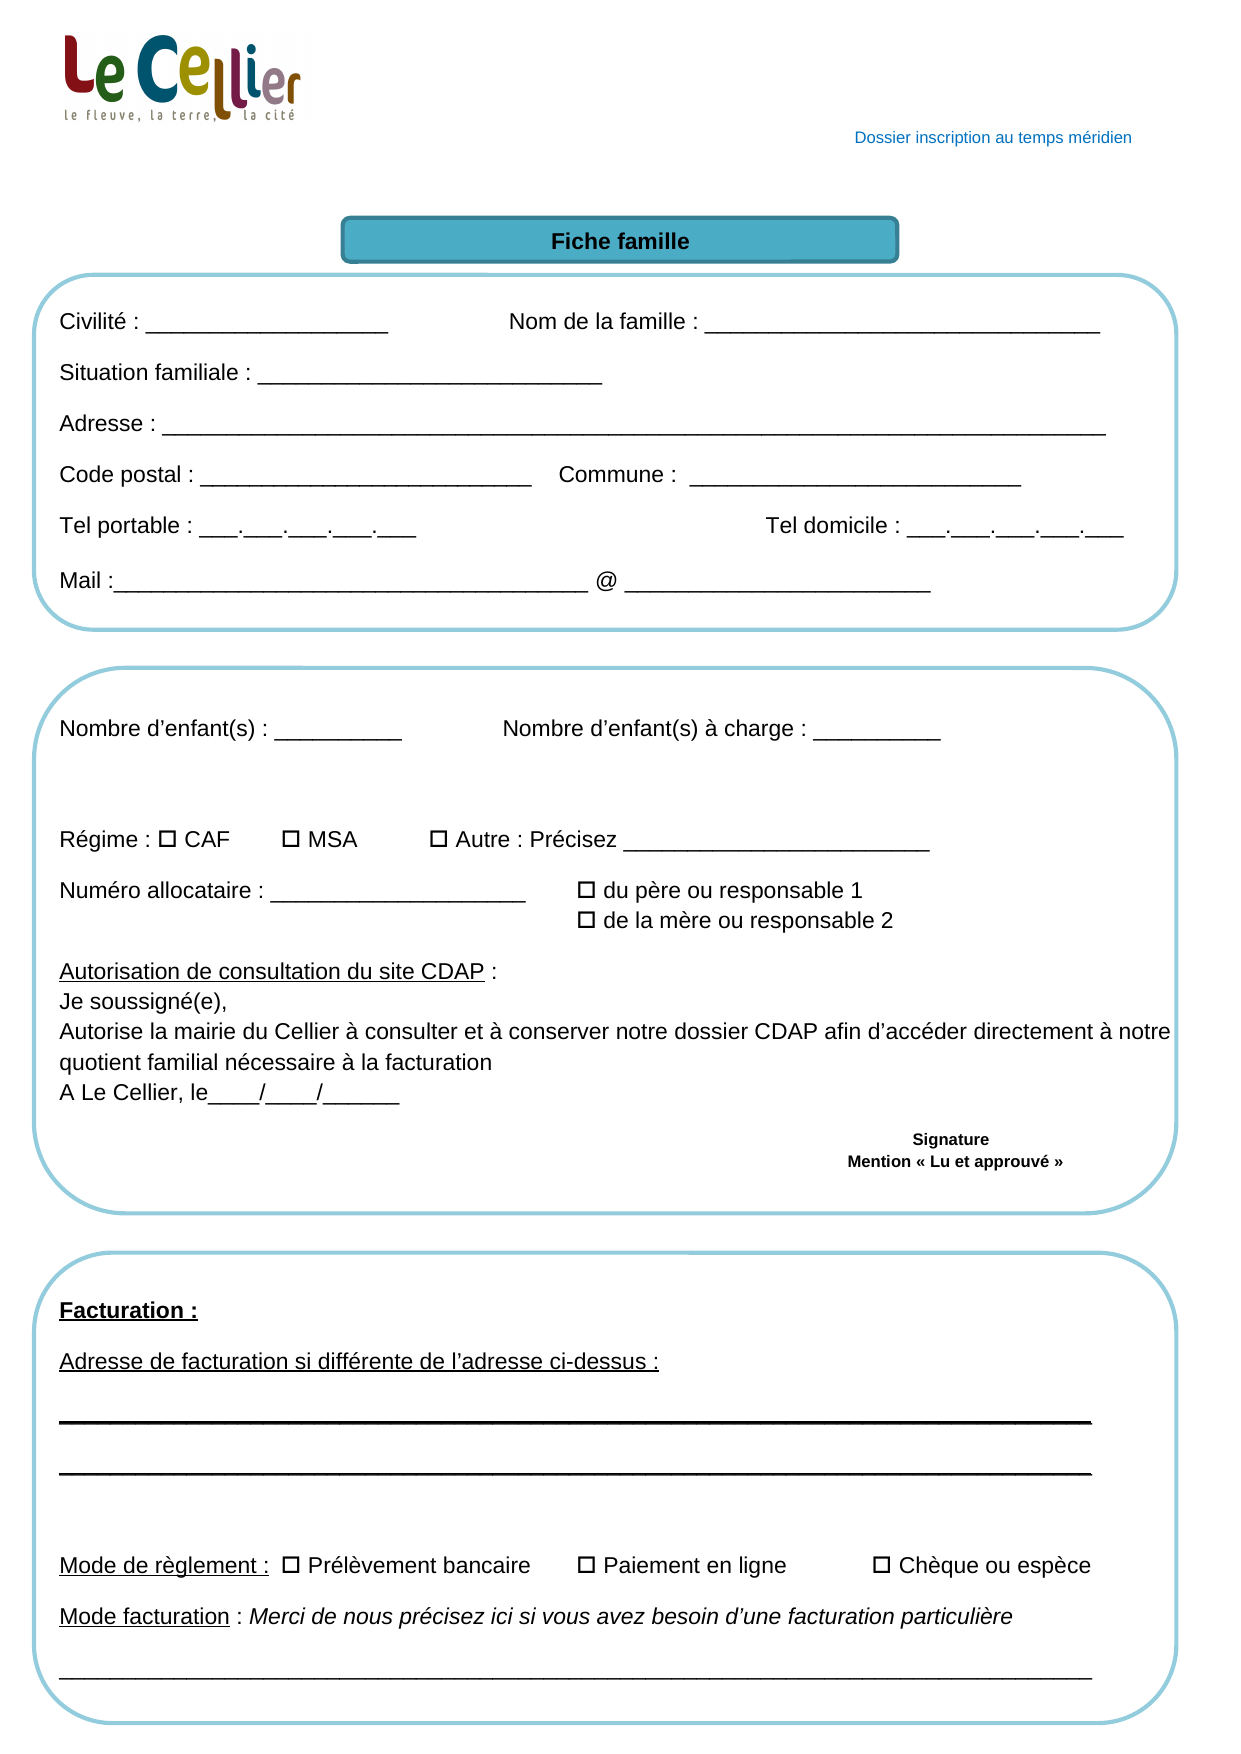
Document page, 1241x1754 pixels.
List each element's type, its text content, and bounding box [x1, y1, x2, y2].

text Tel portable : ___.___.___.___.___ Tel domicile : ___.___.___.___.___ [59, 512, 1181, 538]
text Autorisation de consultation du site CDAP : [59, 958, 1181, 984]
text Situation familiale : ___________________________ [59, 359, 1181, 385]
text Nombre d’enfant(s) : __________ Nombre d’enfant(s) à charge : __________ [59, 715, 1181, 741]
text Fiche famille [59, 228, 1181, 254]
text Adresse : __________________________________________________________________________ [59, 410, 1181, 436]
text Mode de règlement : Prélèvement bancaire Paiement en ligne Chèque ou espèce [59, 1552, 1181, 1578]
text Civilité : ___________________ Nom de la famille : _______________________________ [59, 308, 1181, 334]
text Adresse de facturation si différente de l’adresse ci-dessus : [59, 1348, 1181, 1374]
text Mail : @ ________________________ [59, 567, 1181, 593]
text de la mère ou responsable 2 [502, 907, 1181, 933]
text Mention « Lu et approuvé » [59, 1152, 1181, 1171]
text Code postal : Commune : __________________________ [59, 461, 1181, 487]
text Autorise la mairie du Cellier à consulter et à conserver notre dossier CDAP afin d’accéder directement à notre quotient familial nécessaire à la facturation [59, 1018, 1181, 1075]
text _________________________________________________________________________________ [59, 1399, 1181, 1425]
picture [54, 32, 311, 125]
text Numéro allocataire : ____________________ du père ou responsable 1 [59, 877, 1181, 903]
text Régime : CAF MSA Autre : Précisez ________________________ [59, 826, 1181, 852]
text _________________________________________________________________________________ [59, 1450, 1181, 1476]
text A Le Cellier, le____/____/______ [59, 1079, 1181, 1105]
text Mode facturation : Merci de nous précisez ici si vous avez besoin d’une facturation particulière [59, 1603, 1181, 1629]
text Signature [59, 1130, 1181, 1149]
text Facturation : [59, 1297, 1181, 1323]
text Je soussigné(e), [59, 988, 1181, 1014]
text _________________________________________________________________________________ [59, 1654, 1181, 1680]
